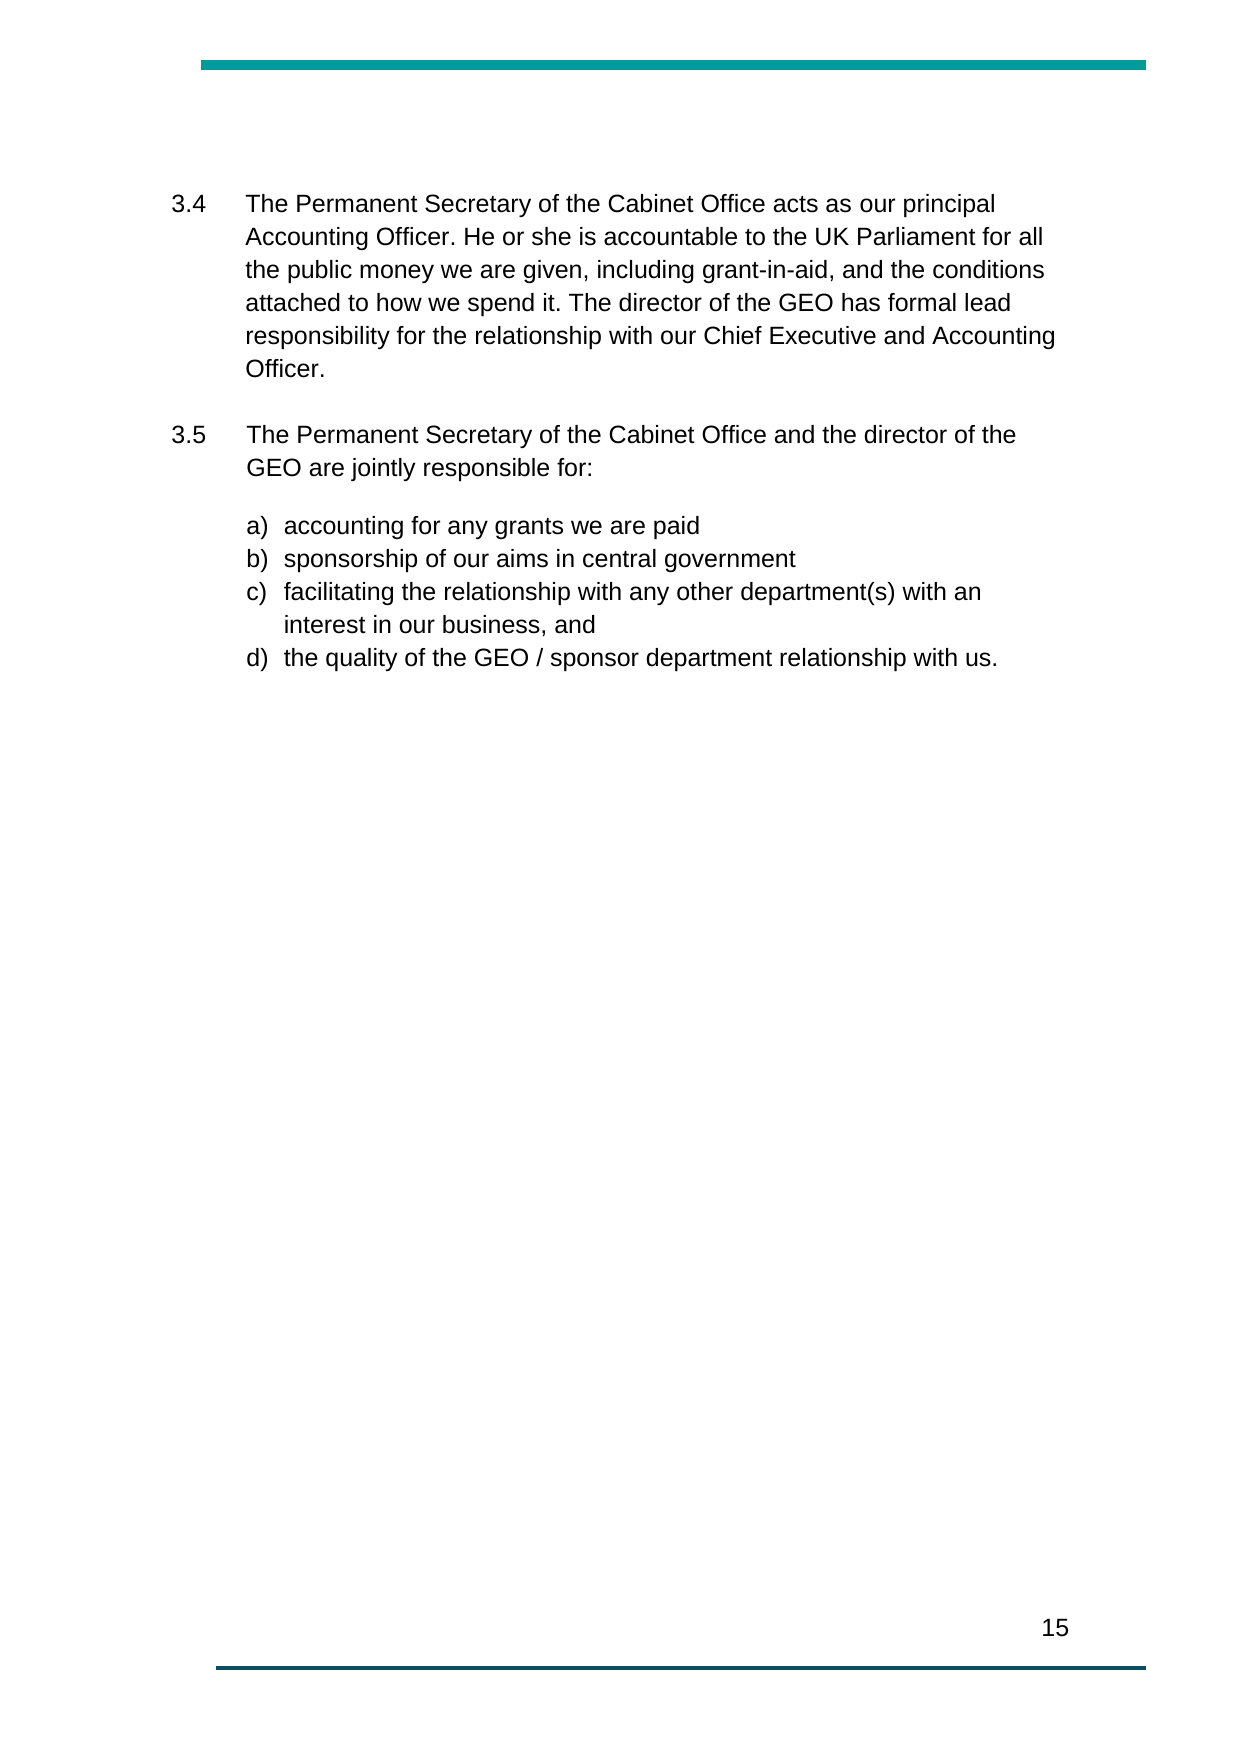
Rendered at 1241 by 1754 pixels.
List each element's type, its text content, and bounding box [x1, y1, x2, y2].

list the quality of the GEO / sponsor department relationship with us. [246, 643, 1069, 672]
list The Permanent Secretary of the Cabinet Office acts as our principal Accounting Officer. He or she is accountable to the UK Parliament for all the public money we are given, including grant-in-aid, and the conditions attached to how we spend it. The director of the GEO has formal lead responsibility for the relationship with our Chief Executive and Accounting Officer. [171, 189, 1069, 383]
list The Permanent Secretary of the Cabinet Office and the director of the GEO are jointly responsible for: [171, 420, 1069, 482]
list accounting for any grants we are paid [246, 511, 1069, 540]
list sponsorship of our aims in central government [246, 544, 1069, 573]
list facilitating the relationship with any other department(s) with an interest in our business, and [246, 577, 1069, 639]
